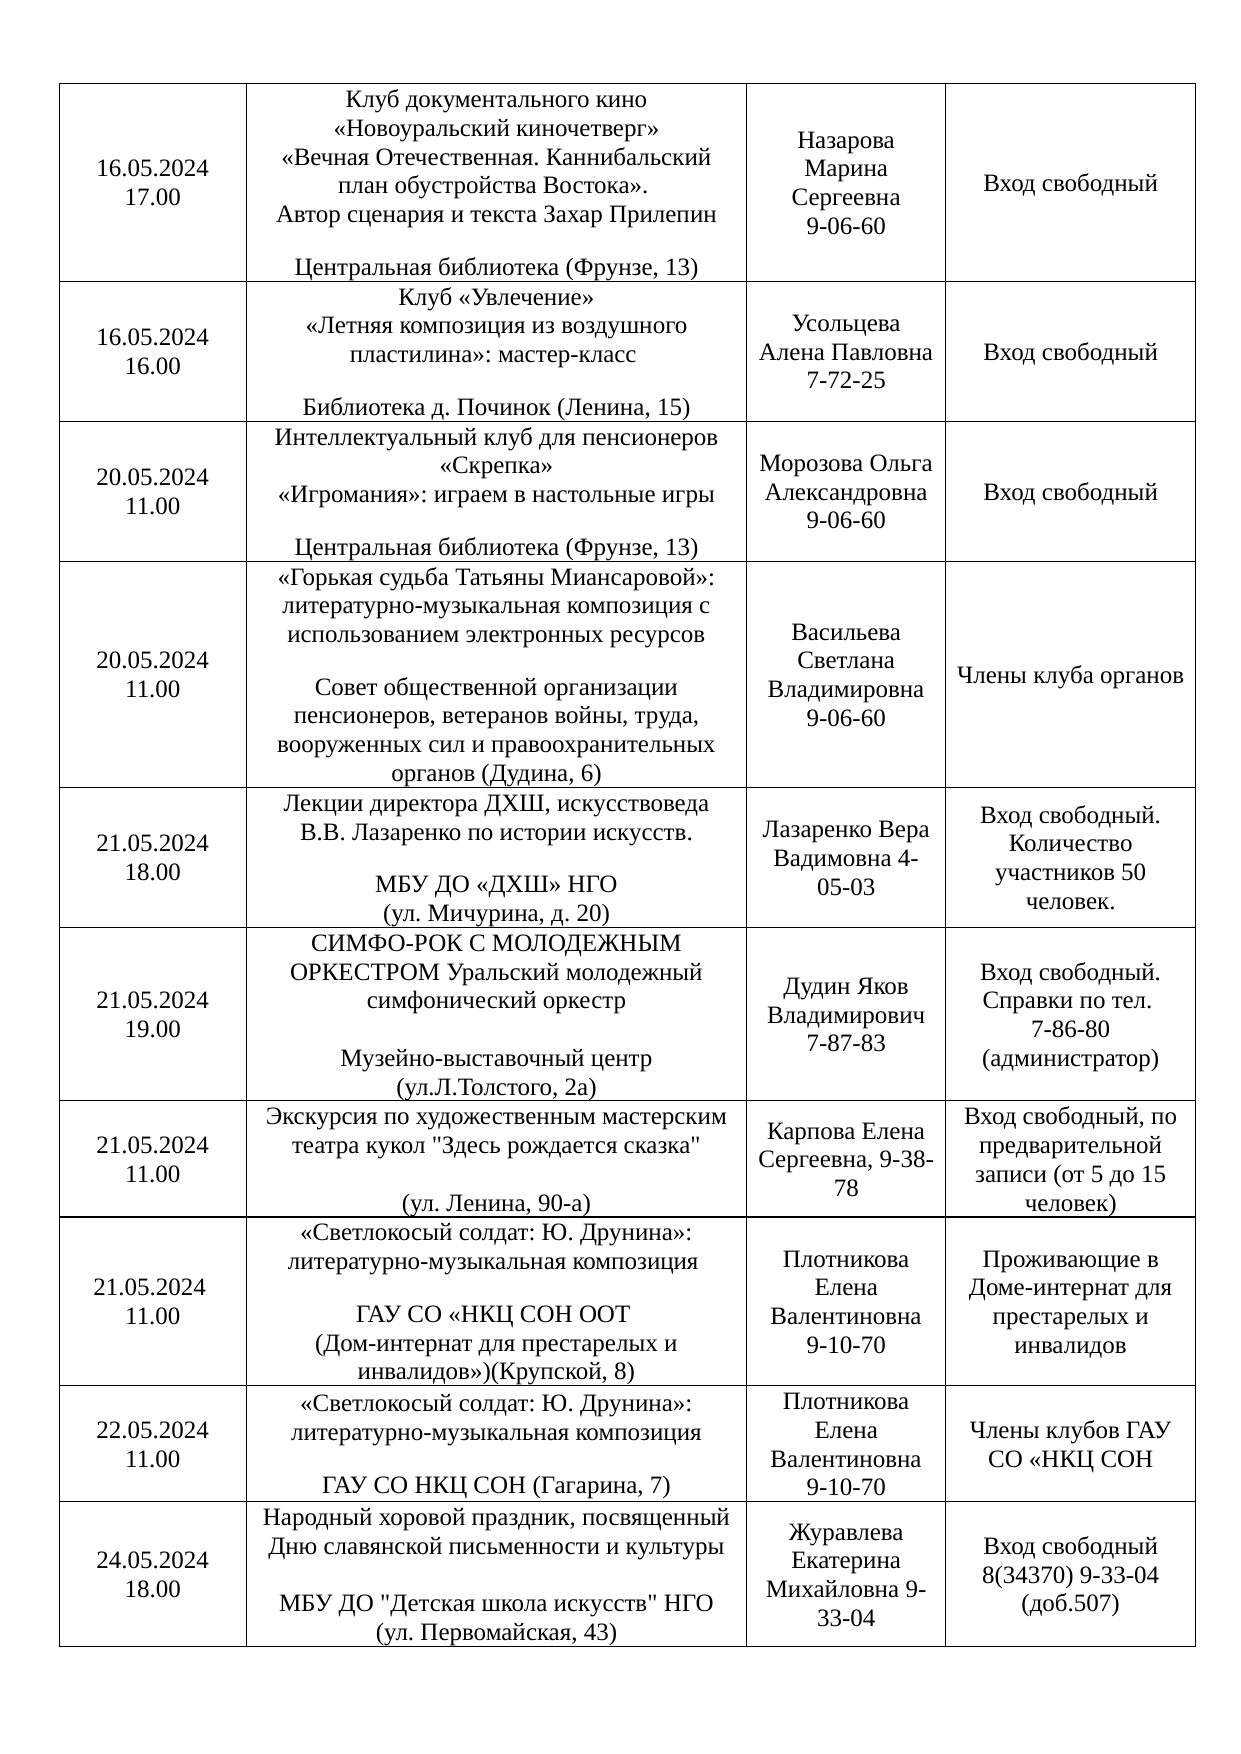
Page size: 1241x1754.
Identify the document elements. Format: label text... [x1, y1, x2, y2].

table_cell 21.05.2024 11.00 [60, 1218, 246, 1385]
table_cell Лекции директора ДХШ, искусствоведа В.В. Лазаренко по истории искусств. МБУ ДО «ДХШ» НГО (ул. Мичурина, д. 20) [247, 788, 746, 927]
table_cell Усольцева Алена Павловна 7-72-25 [747, 282, 945, 421]
table_cell Вход свободный. Справки по тел. 7-86-80 (администратор) [946, 928, 1195, 1100]
table_cell 20.05.2024 11.00 [60, 422, 246, 561]
table_cell 16.05.2024 16.00 [60, 282, 246, 421]
table_cell Вход свободный 8(34370) 9-33-04 (доб.507) [946, 1502, 1195, 1646]
table_cell Члены клубов ГАУ СО «НКЦ СОН [946, 1386, 1195, 1501]
table_cell 21.05.2024 11.00 [60, 1101, 246, 1216]
table_cell Интеллектуальный клуб для пенсионеров «Скрепка» «Игромания»: играем в настольные игры Центральная библиотека (Фрунзе, 13) [247, 422, 746, 561]
table_cell Проживающие в Доме-интернат для престарелых и инвалидов [946, 1218, 1195, 1385]
table_cell Клуб «Увлечение» «Летняя композиция из воздушного пластилина»: мастер-класс Библиотека д. Починок (Ленина, 15) [247, 282, 746, 421]
table_cell Народный хоровой праздник, посвященный Дню славянской письменности и культуры МБУ ДО "Детская школа искусств" НГО (ул. Первомайская, 43) [247, 1502, 746, 1646]
table_cell Плотникова Елена Валентиновна 9-10-70 [747, 1218, 945, 1385]
table_cell «Светлокосый солдат: Ю. Друнина»: литературно-музыкальная композиция ГАУ СО НКЦ СОН (Гагарина, 7) [247, 1386, 746, 1501]
table_cell Вход свободный [946, 282, 1195, 421]
table_cell 21.05.2024 18.00 [60, 788, 246, 927]
table_cell Плотникова Елена Валентиновна 9-10-70 [747, 1386, 945, 1501]
table_cell 24.05.2024 18.00 [60, 1502, 246, 1646]
table_cell Экскурсия по художественным мастерским театра кукол "Здесь рождается сказка" (ул. Ленина, 90-а) [247, 1101, 746, 1216]
table_cell 21.05.2024 19.00 [60, 928, 246, 1100]
table_cell Лазаренко Вера Вадимовна 4-05-03 [747, 788, 945, 927]
table_cell «Горькая судьба Татьяны Миансаровой»: литературно-музыкальная композиция с использованием электронных ресурсов Совет общественной организации пенсионеров, ветеранов войны, труда, вооруженных сил и правоохранительных органов (Дудина, 6) [247, 562, 746, 787]
table_cell 22.05.2024 11.00 [60, 1386, 246, 1501]
table_cell 16.05.2024 17.00 [60, 84, 246, 281]
table_cell Васильева Светлана Владимировна 9-06-60 [747, 562, 945, 787]
table_cell Назарова Марина Сергеевна 9-06-60 [747, 84, 945, 281]
table_cell Клуб документального кино «Новоуральский киночетверг» «Вечная Отечественная. Каннибальский план обустройства Востока». Автор сценария и текста Захар Прилепин Центральная библиотека (Фрунзе, 13) [247, 84, 746, 281]
table_cell Журавлева Екатерина Михайловна 9-33-04 [747, 1502, 945, 1646]
table_cell Карпова Елена Сергеевна, 9-38-78 [747, 1101, 945, 1216]
table_cell Вход свободный [946, 84, 1195, 281]
table_cell Вход свободный [946, 422, 1195, 561]
table_cell Члены клуба органов [946, 562, 1195, 787]
table_cell Дудин Яков Владимирович 7-87-83 [747, 928, 945, 1100]
table_cell 20.05.2024 11.00 [60, 562, 246, 787]
table_cell Вход свободный, по предварительной записи (от 5 до 15 человек) [946, 1101, 1195, 1216]
table_cell Вход свободный. Количество участников 50 человек. [946, 788, 1195, 927]
table_cell Морозова Ольга Александровна 9-06-60 [747, 422, 945, 561]
table_cell СИМФО-РОК С МОЛОДЕЖНЫМ ОРКЕСТРОМ Уральский молодежный симфонический оркестр Музейно-выставочный центр (ул.Л.Толстого, 2а) [247, 928, 746, 1100]
table_cell «Светлокосый солдат: Ю. Друнина»: литературно-музыкальная композиция ГАУ СО «НКЦ СОН ООТ (Дом-интернат для престарелых и инвалидов»)(Крупской, 8) [247, 1218, 746, 1385]
